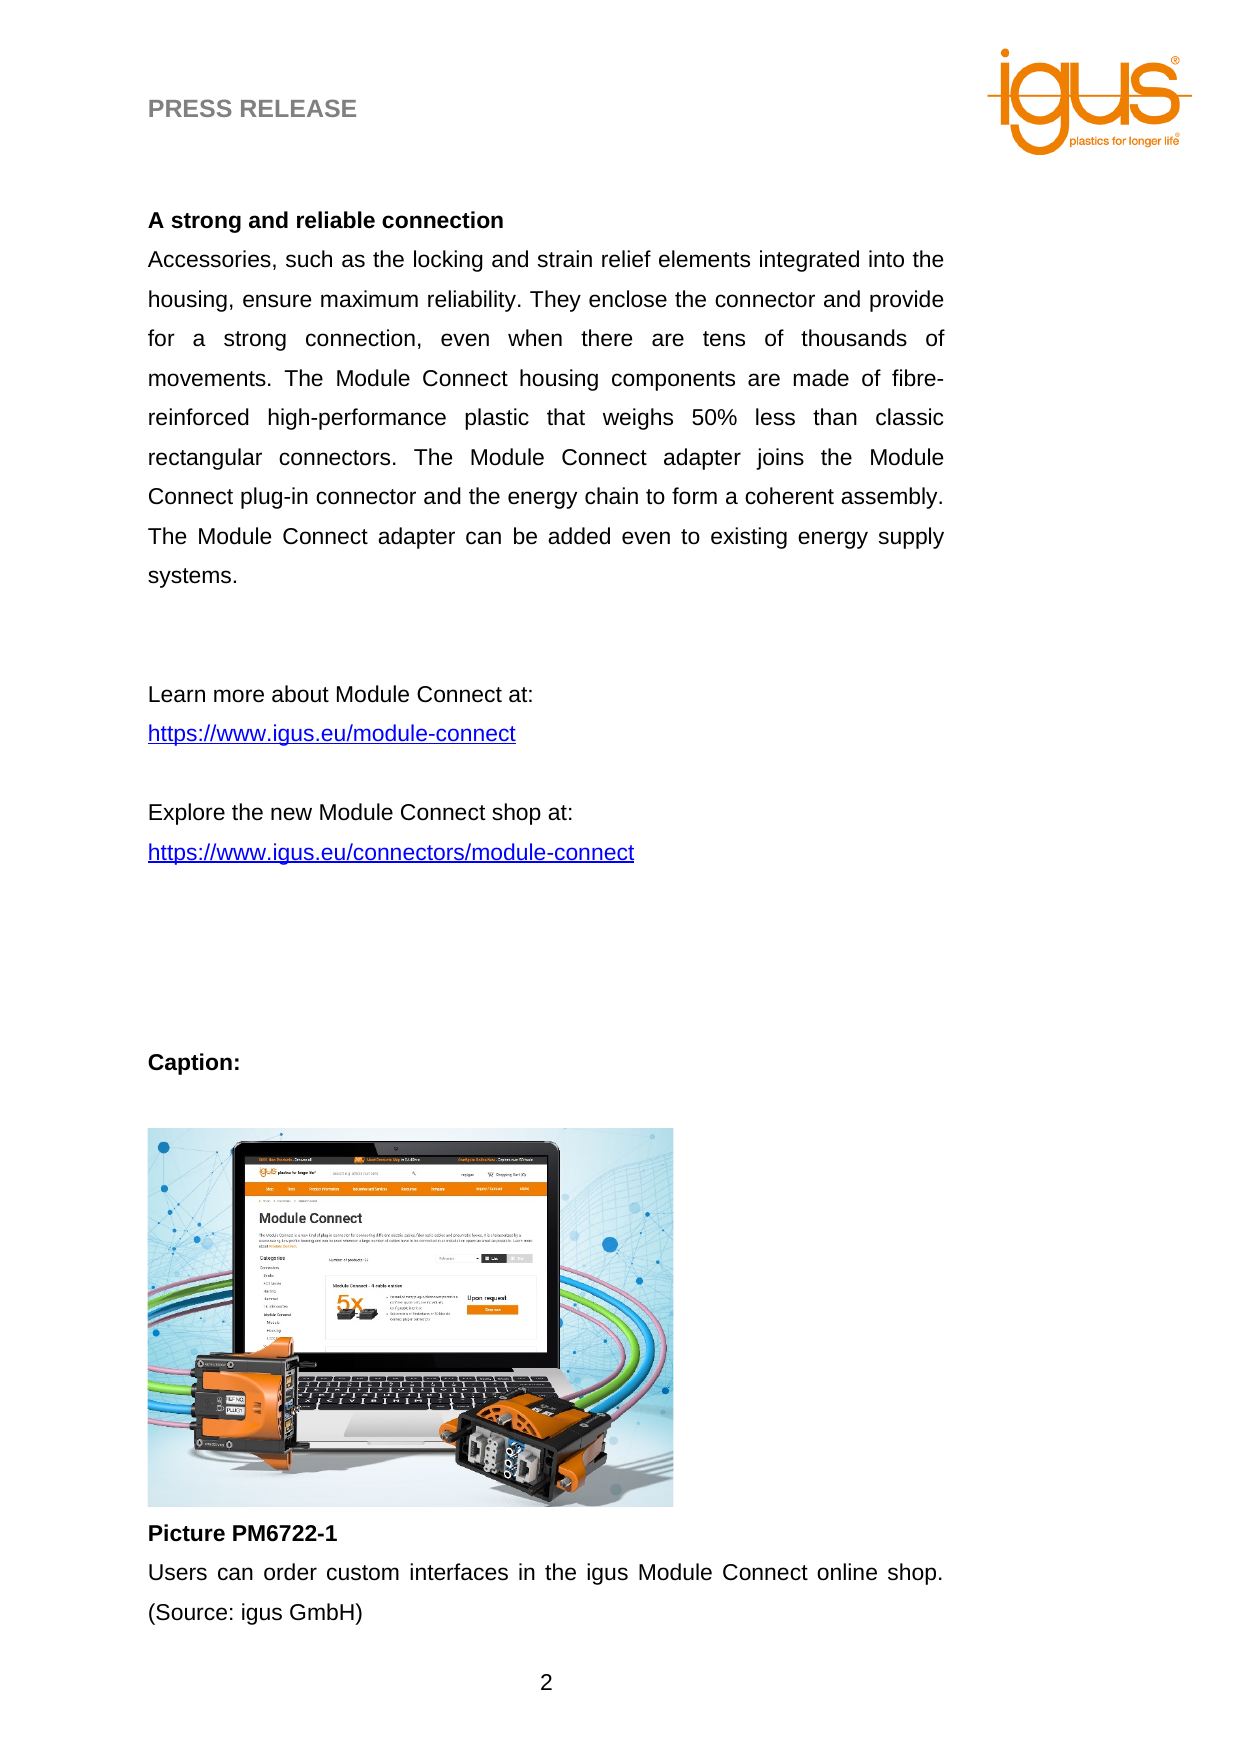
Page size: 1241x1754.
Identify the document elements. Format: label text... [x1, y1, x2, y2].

text Picture PM6722-1 [148, 1520, 945, 1546]
text Accessories, such as the locking and strain relief elements integrated into the housing, ensure maximum reliability. They enclose the connector and provide for a strong connection, even when there are tens of thousands of movements. The Module Connect housing components are made of fibre-reinforced high-performance plastic that weighs 50% less than classic rectangular connectors. The Module Connect adapter joins the Module Connect plug-in connector and the energy chain to form a coherent assembly. The Module Connect adapter can be added even to existing energy supply systems. [148, 246, 945, 588]
text Users can order custom interfaces in the igus Module Connect online shop. (Source: igus GmbH) [148, 1559, 945, 1625]
text https://www.igus.eu/connectors/module-connect [148, 838, 945, 865]
text Learn more about Module Connect at: [148, 681, 945, 707]
picture [985, 42, 1198, 163]
text A strong and reliable connection [148, 207, 945, 233]
picture [147, 1128, 674, 1507]
text Explore the new Module Connect shop at: [148, 799, 945, 825]
text https://www.igus.eu/module-connect [148, 720, 945, 746]
text Caption: [148, 1049, 945, 1076]
